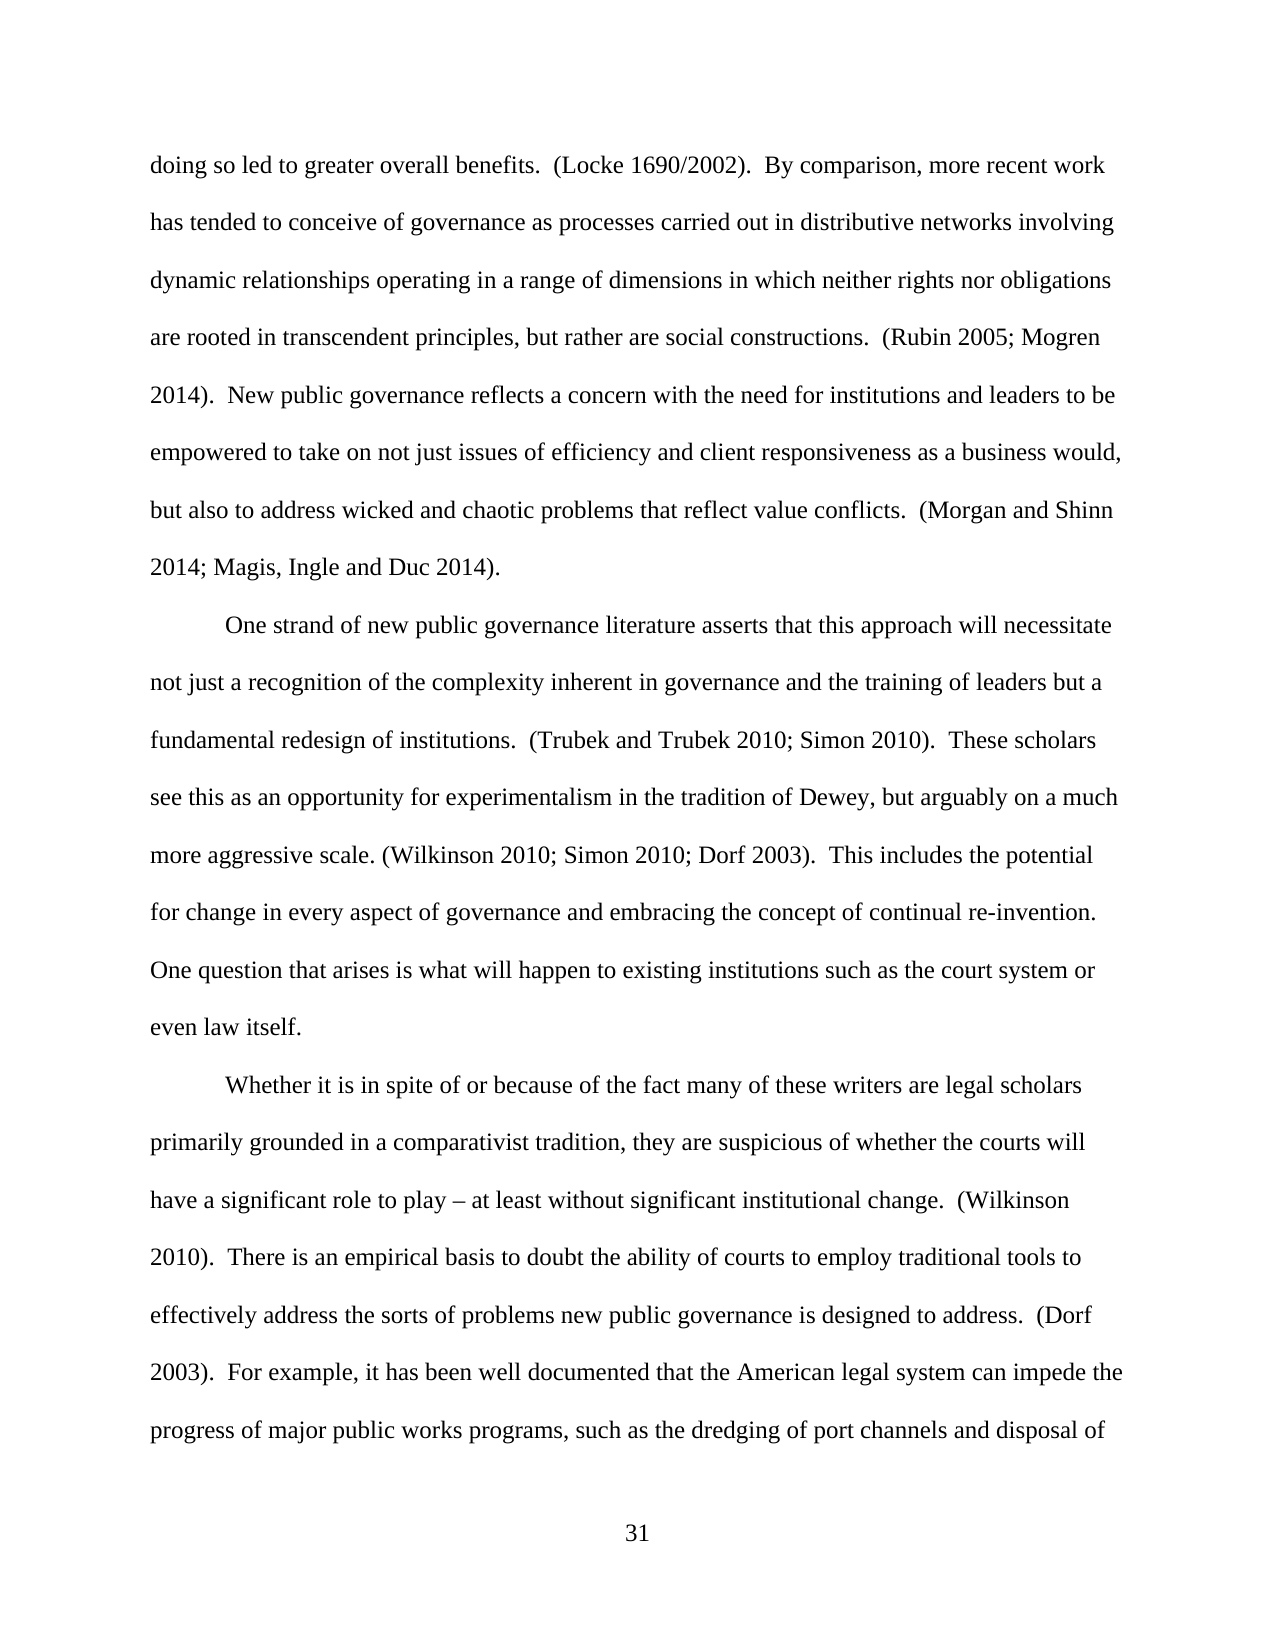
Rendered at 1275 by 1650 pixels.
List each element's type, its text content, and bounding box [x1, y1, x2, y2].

text One strand of new public governance literature asserts that this approach will necessitate not just a recognition of the complexity inherent in governance and the training of leaders but a fundamental redesign of institutions. (Trubek and Trubek 2010; Simon 2010). These scholars see this as an opportunity for experimentalism in the tradition of Dewey, but arguably on a much more aggressive scale. (Wilkinson 2010; Simon 2010; Dorf 2003). This includes the potential for change in every aspect of governance and embracing the concept of continual re-invention. One question that arises is what will happen to existing institutions such as the court system or even law itself. [150, 610, 1125, 1041]
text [150, 1070, 1125, 1444]
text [150, 150, 1125, 581]
